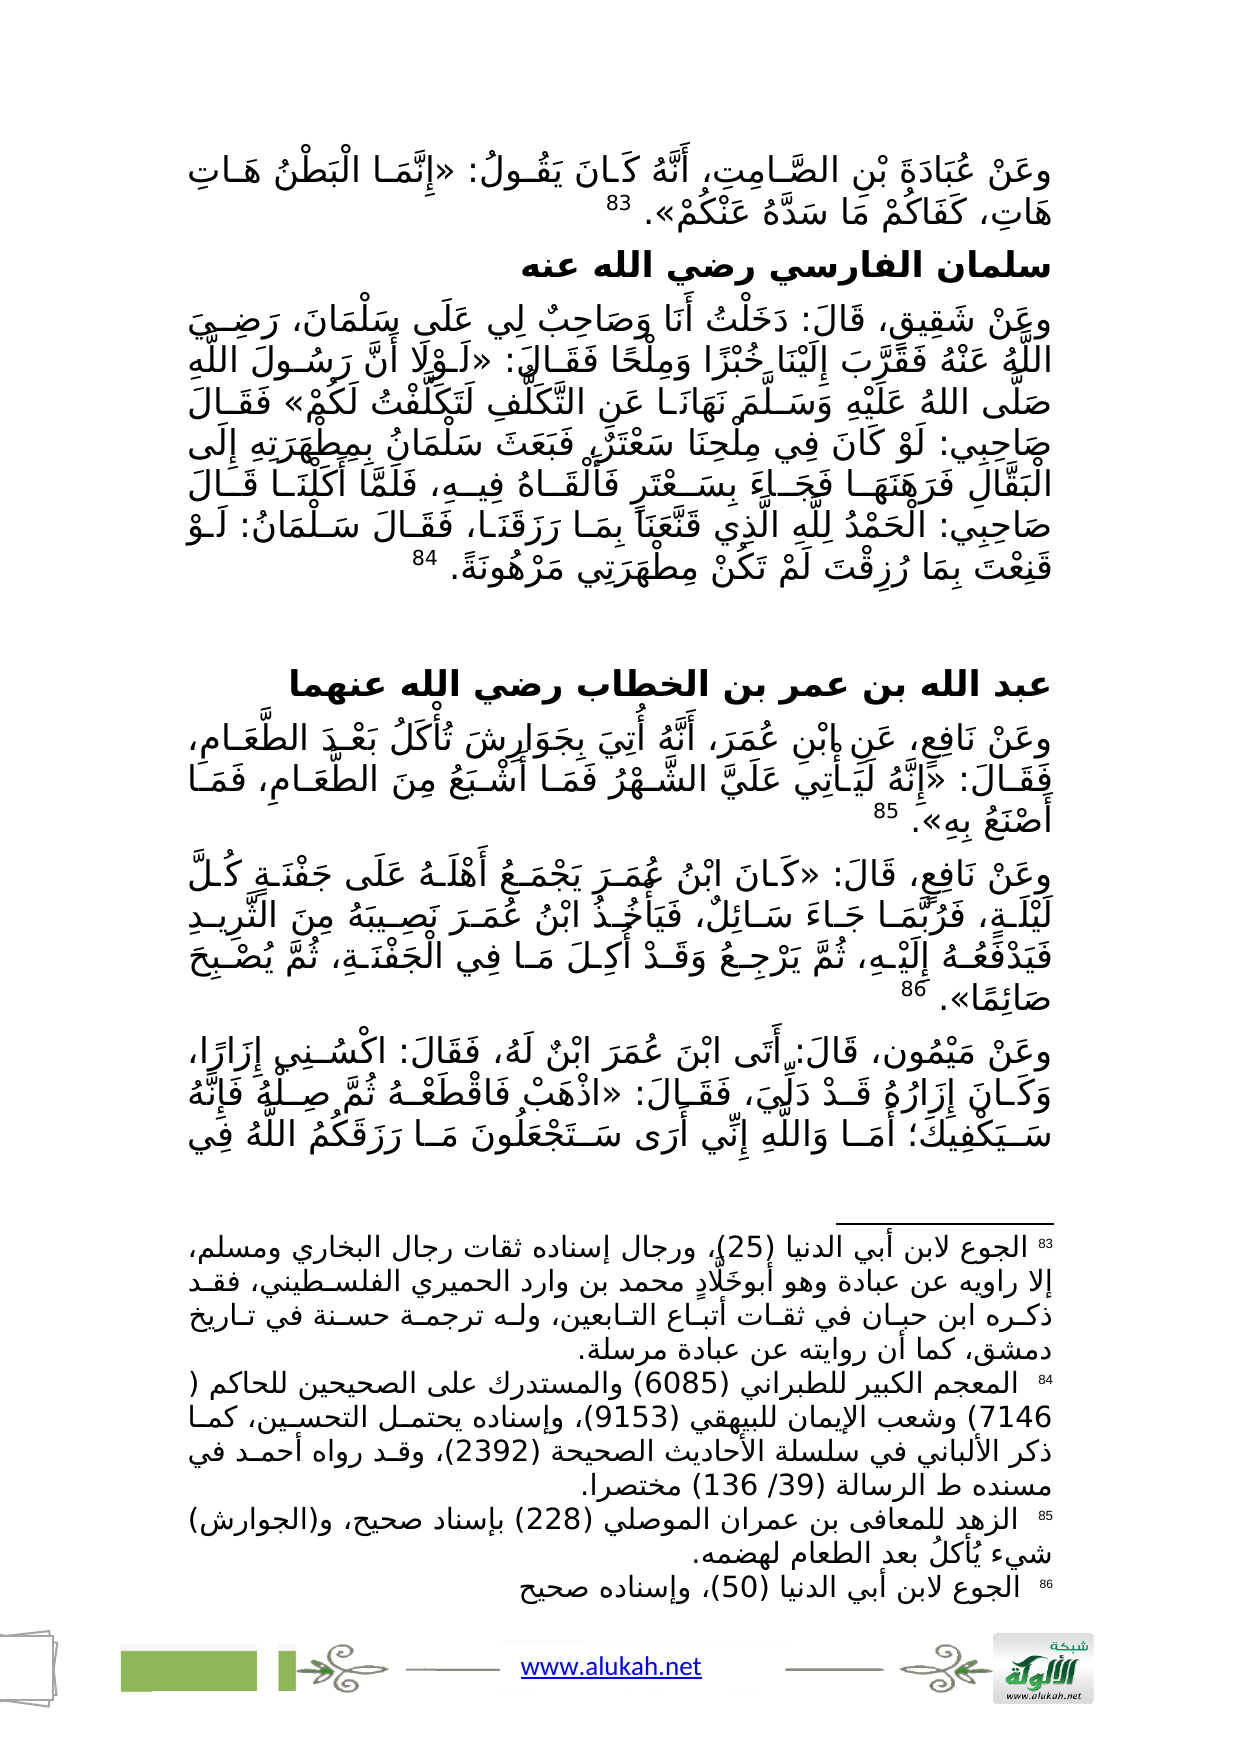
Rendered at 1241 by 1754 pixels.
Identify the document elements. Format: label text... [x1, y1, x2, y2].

text عبد الله بن عمر بن الخطاب رضي الله عنهما [187, 663, 1053, 705]
text وعَنْ نَافِعٍ، قَالَ: «كَانَ ابْنُ عُمَرَ يَجْمَعُ أَهْلَهُ عَلَى جَفْنَةٍ كُلَّ لَيْلَةٍ، فَرُبَّمَا جَاءَ سَائِلٌ، فَيَأْخُذُ ابْنُ عُمَرَ نَصِيبَهُ مِنَ الثَّرِيدِ فَيَدْفَعُهُ إِلَيْهِ، ثُمَّ يَرْجِعُ وَقَدْ أُكِلَ مَا فِي الْجَفْنَةِ، ثُمَّ يُصْبِحَ صَائِمًا». [187, 853, 1053, 1018]
text سلمان الفارسي رضي الله عنه [187, 245, 1053, 286]
text وعَنْ مَيْمُون، قَالَ: أَتَى ابْنَ عُمَرَ ابْنٌ لَهُ، فَقَالَ: اكْسُنِي إِزَارًا، وَكَانَ إِزَارُهُ قَدْ دَلِّيَ، فَقَالَ: «اذْهَبْ فَاقْطَعْهُ ثُمَّ صِلْهُ فَإِنَّهُ سَيَكْفِيكَ؛ أَمَا وَاللَّهِ إِنِّي أَرَى سَتَجْعَلُونَ مَا رَزَقَكُمُ اللَّهُ فِي بُطُونِكُمْ وَعَلَى جُلُودِكُمْ، وَتَتْرُكُونَ أَرَامِلَكُمْ وَمَسَاكِينَكُمْ وَيَتَامَاكُمْ». [187, 1031, 1053, 1155]
text وعَنْ نَافِعٍ، عَنِ ابْنِ عُمَرَ، أَنَّهُ أُتِيَ بِجَوَارِشَ تُأْكَلُ بَعْدَ الطَّعَامِ، فَقَالَ: «إِنَّهُ لَيَأْتِي عَلَيَّ الشَّهْرُ فَمَا أَشْبَعُ مِنَ الطَّعَامِ، فَمَا أَصْنَعُ بِهِ». [187, 717, 1053, 841]
text وعَنْ عُبَادَةَ بْنِ الصَّامِتِ، أَنَّهُ كَانَ يَقُولُ: «إِنَّمَا الْبَطْنُ هَاتِ هَاتِ، كَفَاكُمْ مَا سَدَّهُ عَنْكُمْ». [187, 150, 1053, 232]
picture [119, 1629, 1095, 1711]
text وعَنْ شَقِيقٍ، قَالَ: دَخَلْتُ أَنَا وَصَاحِبٌ لِي عَلَى سَلْمَانَ، رَضِيَ اللَّهُ عَنْهُ فَقَرَّبَ إِلَيْنَا خُبْزًا وَمِلْحًا فَقَالَ: «لَوْلَا أَنَّ رَسُولَ اللَّهِ صَلَّى اللهُ عَلَيْهِ وَسَلَّمَ نَهَانَا عَنِ التَّكَلُّفِ لَتَكَلَّفْتُ لَكُمْ» فَقَالَ صَاحِبِي: لَوْ كَانَ فِي مِلْحِنَا سَعْتَرٌ، فَبَعَثَ سَلْمَانُ بِمِطْهَرَتِهِ إِلَى الْبَقَّالِ فَرَهَنَهَا فَجَاءَ بِسَعْتَرٍ فَأَلْقَاهُ فِيهِ، فَلَمَّا أَكَلْنَا قَالَ صَاحِبِي: الْحَمْدُ لِلَّهِ الَّذِي قَنَّعَنَا بِمَا رَزَقَنَا، فَقَالَ سَلْمَانُ: لَوْ قَنِعْتَ بِمَا رُزِقْتَ لَمْ تَكُنْ مِطْهَرَتِي مَرْهُونَةً. [187, 299, 1053, 587]
